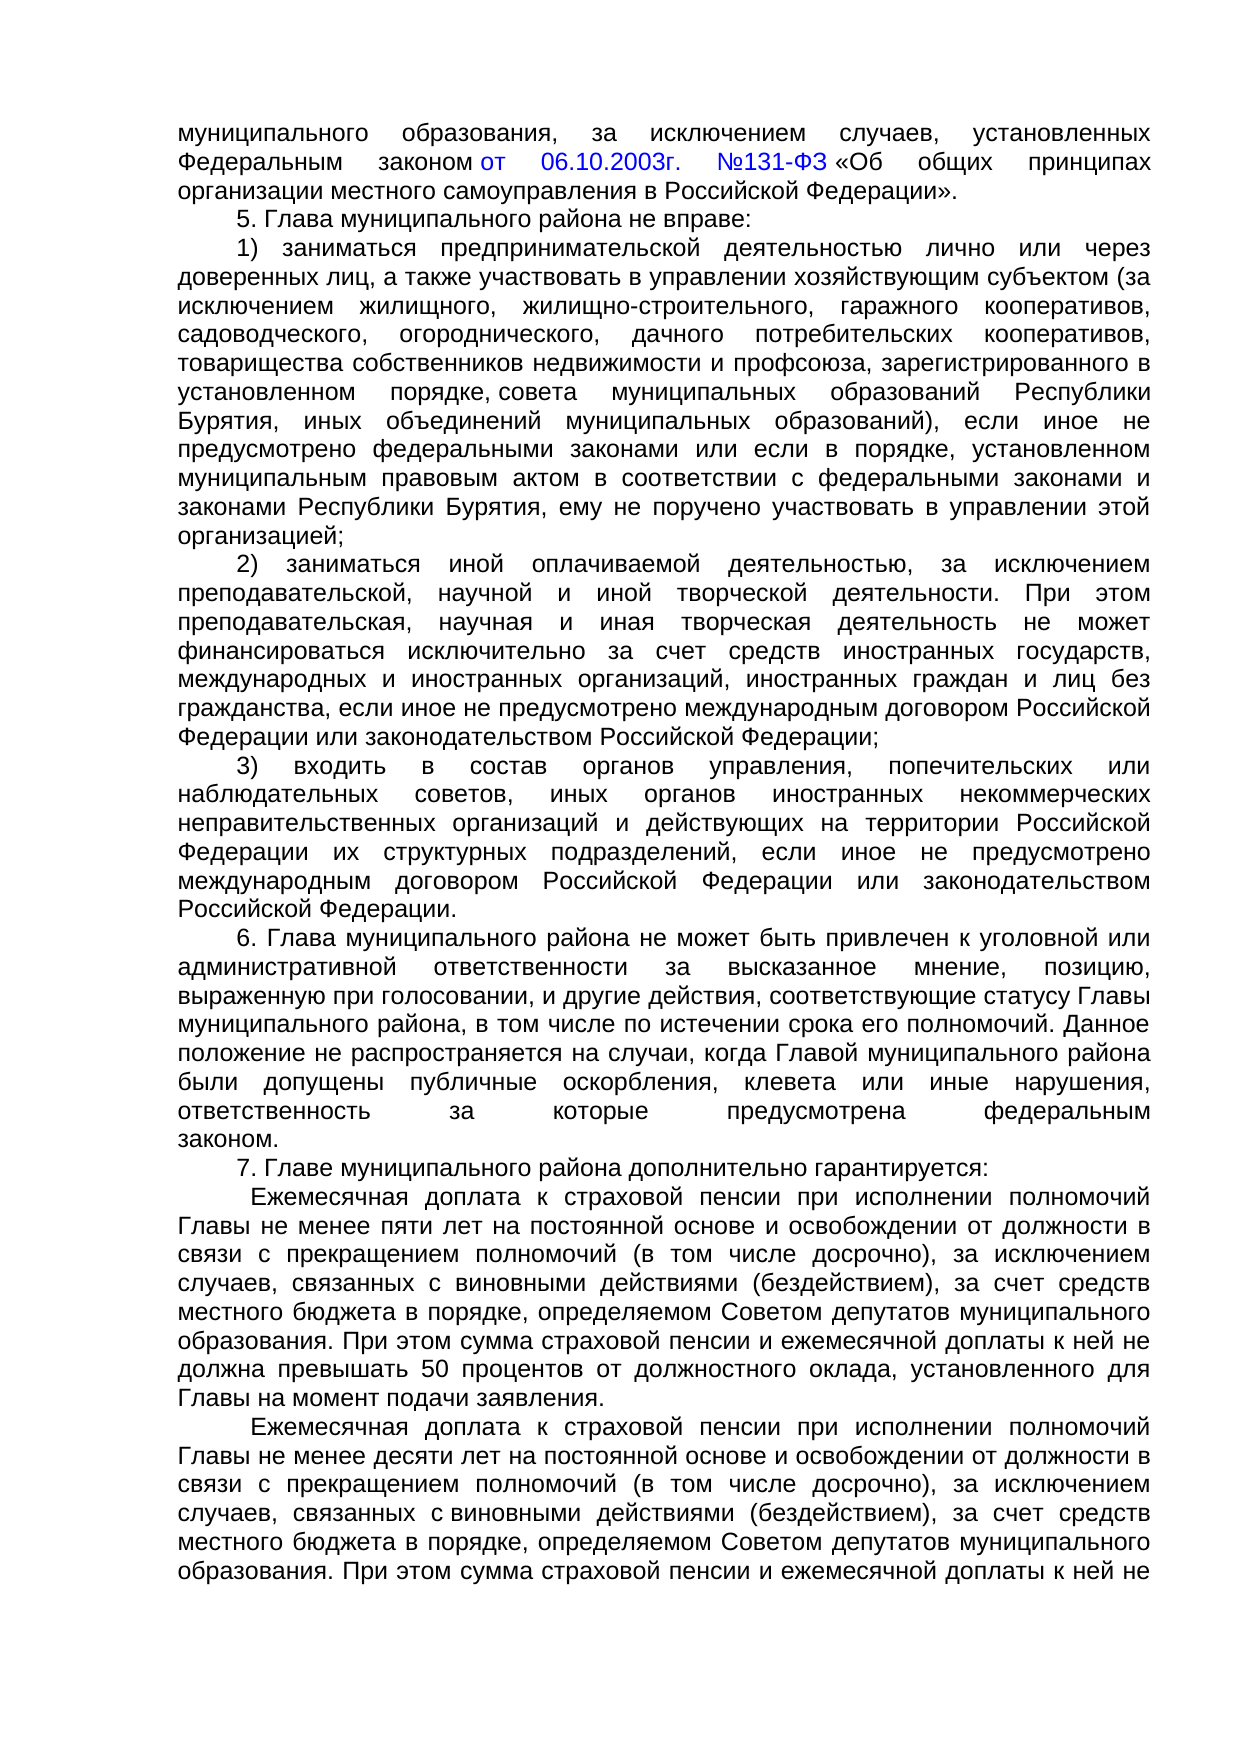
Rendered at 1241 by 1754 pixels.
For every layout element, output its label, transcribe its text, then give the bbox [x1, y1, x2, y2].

text 6. Глава муниципального района не может быть привлечен к уголовной или административной ответственности за высказанное мнение, позицию, выраженную при голосовании, и другие действия, соответствующие статусу Главы муниципального района, в том числе по истечении срока его полномочий. Данное положение не распространяется на случаи, когда Главой муниципального района были допущены публичные оскорбления, клевета или иные нарушения, ответственность за которые предусмотрена федеральным законом. [177, 923, 1152, 1153]
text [177, 1412, 1152, 1584]
text 2) заниматься иной оплачиваемой деятельностью, за исключением преподавательской, научной и иной творческой деятельности. При этом преподавательская, научная и иная творческая деятельность не может финансироваться исключительно за счет средств иностранных государств, международных и иностранных организаций, иностранных граждан и лиц без гражданства, если иное не предусмотрено международным договором Российской Федерации или законодательством Российской Федерации; [177, 549, 1152, 751]
text 3) входить в состав органов управления, попечительских или наблюдательных советов, иных органов иностранных некоммерческих неправительственных организаций и действующих на территории Российской Федерации их структурных подразделений, если иное не предусмотрено международным договором Российской Федерации или законодательством Российской Федерации. [177, 751, 1152, 923]
text 7. Главе муниципального района дополнительно гарантируется: [177, 1153, 1152, 1182]
text Ежемесячная доплата к страховой пенсии при исполнении полномочий Главы не менее пяти лет на постоянной основе и освобождении от должности в связи с прекращением полномочий (в том числе досрочно), за исключением случаев, связанных с виновными действиями (бездействием), за счет средств местного бюджета в порядке, определяемом Советом депутатов муниципального образования. При этом сумма страховой пенсии и ежемесячной доплаты к ней не должна превышать 50 процентов от должностного оклада, установленного для Главы на момент подачи заявления. [177, 1182, 1152, 1412]
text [177, 118, 1152, 204]
text 5. Глава муниципального района не вправе: [177, 204, 1152, 233]
text 1) заниматься предпринимательской деятельностью лично или через доверенных лиц, а также участвовать в управлении хозяйствующим субъектом (за исключением жилищного, жилищно-строительного, гаражного кооперативов, садоводческого, огороднического, дачного потребительских кооперативов, товарищества собственников недвижимости и профсоюза, зарегистрированного в установленном порядке, совета муниципальных образований Республики Бурятия, иных объединений муниципальных образований), если иное не предусмотрено федеральными законами или если в порядке, установленном муниципальным правовым актом в соответствии с федеральными законами и законами Республики Бурятия, ему не поручено участвовать в управлении этой организацией; [177, 233, 1152, 549]
